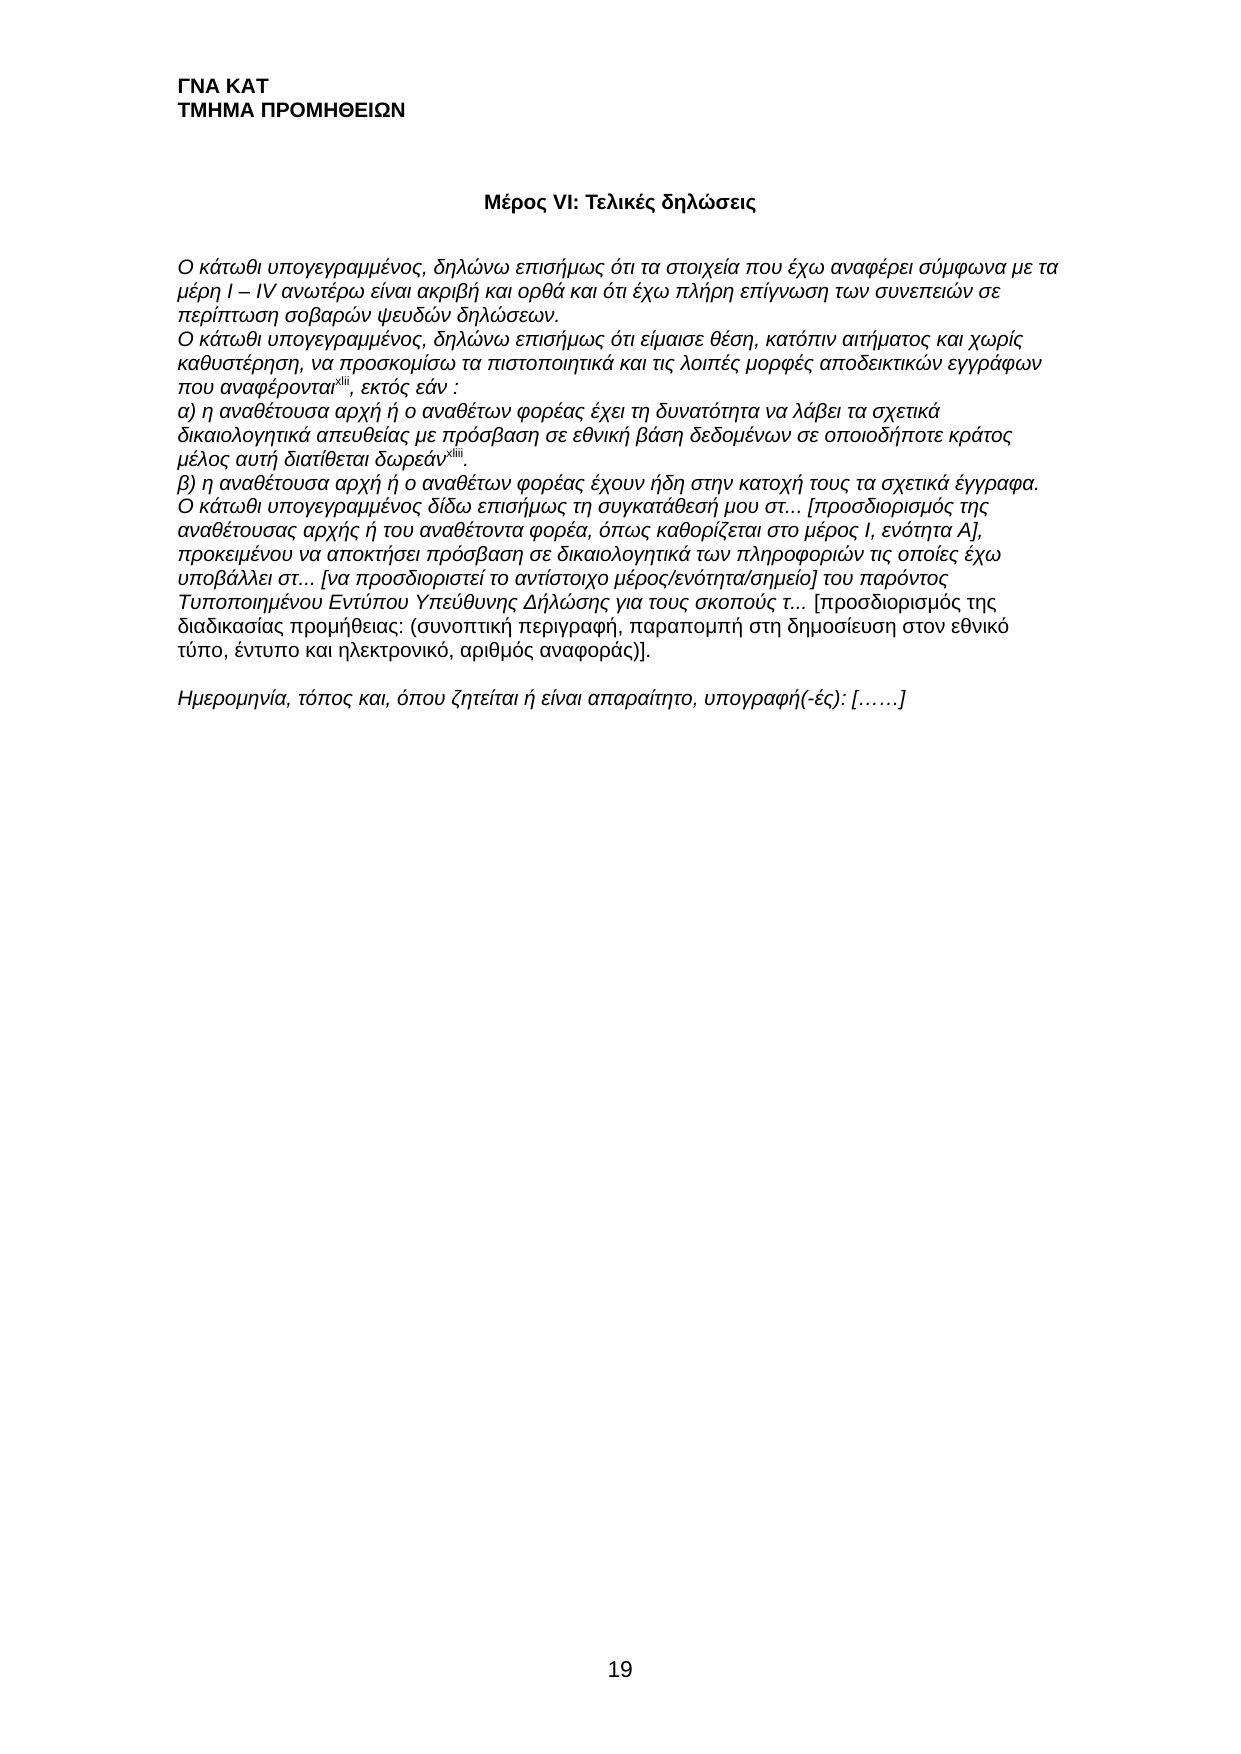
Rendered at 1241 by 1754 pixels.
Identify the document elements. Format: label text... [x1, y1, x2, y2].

text β) η αναθέτουσα αρχή ή ο αναθέτων φορέας έχουν ήδη στην κατοχή τους τα σχετικά έγγραφα. [177, 470, 1063, 494]
text Ο κάτωθι υπογεγραμμένος, δηλώνω επισήμως ότι είμαισε θέση, κατόπιν αιτήματος και χωρίς καθυστέρηση, να προσκομίσω τα πιστοποιητικά και τις λοιπές μορφές αποδεικτικών εγγράφων που αναφέρονται, εκτός εάν : [177, 327, 1063, 398]
text α) η αναθέτουσα αρχή ή ο αναθέτων φορέας έχει τη δυνατότητα να λάβει τα σχετικά δικαιολογητικά απευθείας με πρόσβαση σε εθνική βάση δεδομένων σε οποιοδήποτε κράτος μέλος αυτή διατίθεται δωρεάν. [177, 398, 1063, 470]
text Ημερομηνία, τόπος και, όπου ζητείται ή είναι απαραίτητο, υπογραφή(-ές): [……] [177, 686, 1063, 710]
text Ο κάτωθι υπογεγραμμένος, δηλώνω επισήμως ότι τα στοιχεία που έχω αναφέρει σύμφωνα με τα μέρη Ι – IV ανωτέρω είναι ακριβή και ορθά και ότι έχω πλήρη επίγνωση των συνεπειών σε περίπτωση σοβαρών ψευδών δηλώσεων. [177, 255, 1063, 327]
text Ο κάτωθι υπογεγραμμένος δίδω επισήμως τη συγκατάθεσή μου στ... [προσδιορισμός της αναθέτουσας αρχής ή του αναθέτοντα φορέα, όπως καθορίζεται στο μέρος Ι, ενότητα Α], προκειμένου να αποκτήσει πρόσβαση σε δικαιολογητικά των πληροφοριών τις οποίες έχω υποβάλλει στ... [να προσδιοριστεί το αντίστοιχο μέρος/ενότητα/σημείο] του παρόντος Τυποποιημένου Εντύπου Υπεύθυνης Δήλώσης για τους σκοπούς τ... [προσδιορισμός της διαδικασίας προμήθειας: (συνοπτική περιγραφή, παραπομπή στη δημοσίευση στον εθνικό τύπο, έντυπο και ηλεκτρονικό, αριθμός αναφοράς)]. [177, 494, 1063, 662]
title Μέρος VI: Τελικές δηλώσεις [177, 190, 1063, 214]
